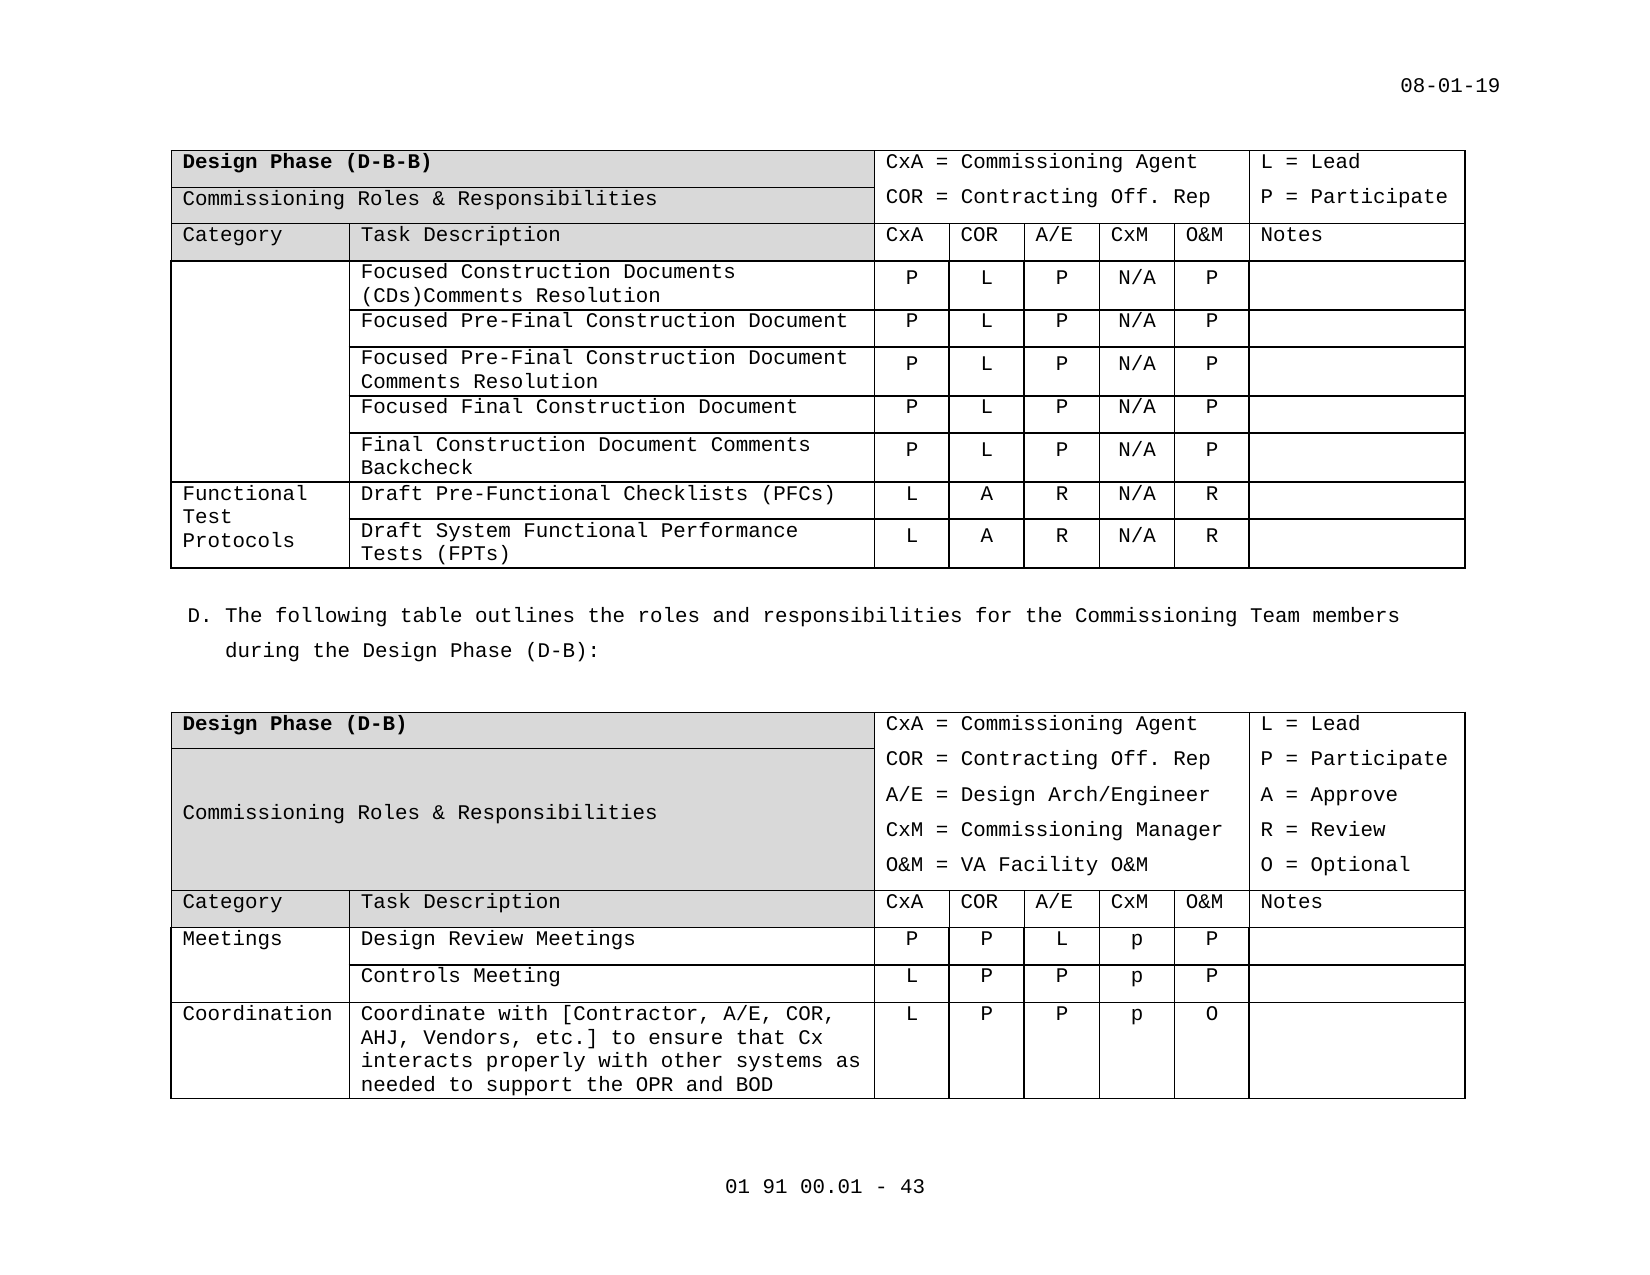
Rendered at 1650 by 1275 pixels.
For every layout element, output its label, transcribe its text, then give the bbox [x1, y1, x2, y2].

table_cell P [950, 966, 1023, 1002]
table_cell P [1025, 966, 1099, 1002]
table_cell Controls Meeting [350, 966, 874, 1002]
table_cell Notes [1250, 224, 1464, 260]
table_cell P [950, 1003, 1023, 1098]
table_cell P [1175, 397, 1248, 432]
table_header CxA = Commissioning Agent COR = Contracting Off. Rep A/E = Design Arch/Engineer CxM = Commissioning Manager O&M = VA Facility O&M [875, 151, 1249, 223]
table_cell P [1025, 311, 1099, 346]
table_cell N/A [1100, 348, 1174, 395]
table_cell P [875, 311, 948, 346]
table_cell N/A [1100, 311, 1174, 346]
table_cell [1250, 966, 1464, 1002]
table_cell P [1175, 434, 1248, 481]
table_header L = Lead P = Participate A = Approve R = Review O = Optional [1250, 151, 1464, 223]
table_cell L [950, 397, 1023, 432]
table_cell CxM [1100, 224, 1174, 260]
table_cell P [1025, 348, 1099, 395]
table_cell P [875, 928, 948, 964]
table_cell L [875, 483, 948, 518]
table_cell [1250, 928, 1464, 964]
table_cell Focused Pre-Final Construction Document [350, 311, 874, 346]
table_header L = Lead P = Participate A = Approve R = Review O = Optional [1250, 713, 1464, 890]
table_cell O&M [1175, 224, 1249, 260]
table_cell P [875, 434, 948, 481]
table_cell Focused Construction Documents (CDs)Comments Resolution [350, 262, 874, 309]
table_cell R [1175, 520, 1248, 567]
table_cell [1250, 483, 1464, 518]
table_cell Focused Pre-Final Construction Document Comments Resolution [350, 348, 874, 395]
table_cell [1250, 311, 1464, 346]
table_cell N/A [1100, 262, 1174, 309]
table_cell Category [172, 891, 349, 927]
table_cell P [1175, 966, 1248, 1002]
table_cell A [950, 483, 1023, 518]
table_cell [1250, 348, 1464, 395]
table_cell Focused Final Construction Document [350, 397, 874, 432]
table_cell P [1025, 262, 1099, 309]
table_cell Final Construction Document Comments Backcheck [350, 434, 874, 481]
table_cell Draft Pre-Functional Checklists (PFCs) [350, 483, 874, 518]
table_cell A [950, 520, 1023, 567]
table_cell Coordinate with [Contractor, A/E, COR, AHJ, Vendors, etc.] to ensure that Cx interacts properly with other systems as needed to support the OPR and BOD [350, 1003, 874, 1098]
table_cell N/A [1100, 397, 1174, 432]
table_cell L [950, 311, 1023, 346]
table_cell Task Description [350, 891, 874, 927]
table_cell [1250, 434, 1464, 481]
table_cell O [1175, 1003, 1248, 1098]
table_cell P [1025, 1003, 1099, 1098]
table_cell L [875, 966, 948, 1002]
table_cell L [875, 1003, 948, 1098]
table_cell p [1100, 1003, 1174, 1098]
table_cell Commissioning Roles & Responsibilities [172, 188, 874, 223]
table_cell A/E [1025, 891, 1099, 927]
table_cell Coordination [172, 1003, 349, 1098]
table_cell [1250, 520, 1464, 567]
table_cell COR [950, 224, 1024, 260]
table_cell Task Description [350, 224, 874, 260]
table_cell L [950, 262, 1023, 309]
table_header Design Phase (D-B) [172, 713, 874, 748]
table_cell P [1025, 434, 1099, 481]
table_cell Draft System Functional Performance Tests (FPTs) [350, 520, 874, 567]
table_cell L [875, 520, 948, 567]
table_cell R [1025, 483, 1099, 518]
table_cell Design Review Meetings [350, 928, 874, 964]
table_cell Functional Test Protocols [172, 483, 349, 567]
table_cell L [950, 348, 1023, 395]
table_cell Notes [1250, 891, 1464, 927]
text D. The following table outlines the roles and responsibilities for the Commissioning Team members during the Design Phase (D-B): [187, 605, 1453, 664]
table_cell CxA [875, 224, 949, 260]
table_cell CxA [875, 891, 949, 927]
table_cell P [875, 262, 948, 309]
table_cell R [1025, 520, 1099, 567]
table_header Design Phase (D-B-B) [172, 151, 874, 187]
table_cell COR [950, 891, 1024, 927]
table_cell P [1025, 397, 1099, 432]
table_cell [1250, 262, 1464, 309]
table_cell [1250, 397, 1464, 432]
table_cell A/E [1025, 224, 1099, 260]
table_cell Commissioning Roles & Responsibilities [172, 749, 874, 890]
table_cell P [1175, 348, 1248, 395]
table_cell P [1175, 262, 1248, 309]
table_cell L [1025, 928, 1099, 964]
table_cell N/A [1100, 483, 1174, 518]
table_cell L [950, 434, 1023, 481]
table_cell [1250, 1003, 1464, 1098]
table_cell p [1100, 966, 1174, 1002]
table_cell O&M [1175, 891, 1249, 927]
table_cell P [875, 397, 948, 432]
table_cell CxM [1100, 891, 1174, 927]
table_cell Category [172, 224, 349, 260]
table_cell N/A [1100, 434, 1174, 481]
table_cell P [1175, 928, 1248, 964]
table_header CxA = Commissioning Agent COR = Contracting Off. Rep A/E = Design Arch/Engineer CxM = Commissioning Manager O&M = VA Facility O&M [875, 713, 1249, 890]
table_cell R [1175, 483, 1248, 518]
table_cell P [1175, 311, 1248, 346]
table_cell N/A [1100, 520, 1174, 567]
table_cell P [875, 348, 948, 395]
table_cell Meetings [172, 928, 349, 1002]
table_cell P [950, 928, 1023, 964]
table_cell p [1100, 928, 1174, 964]
